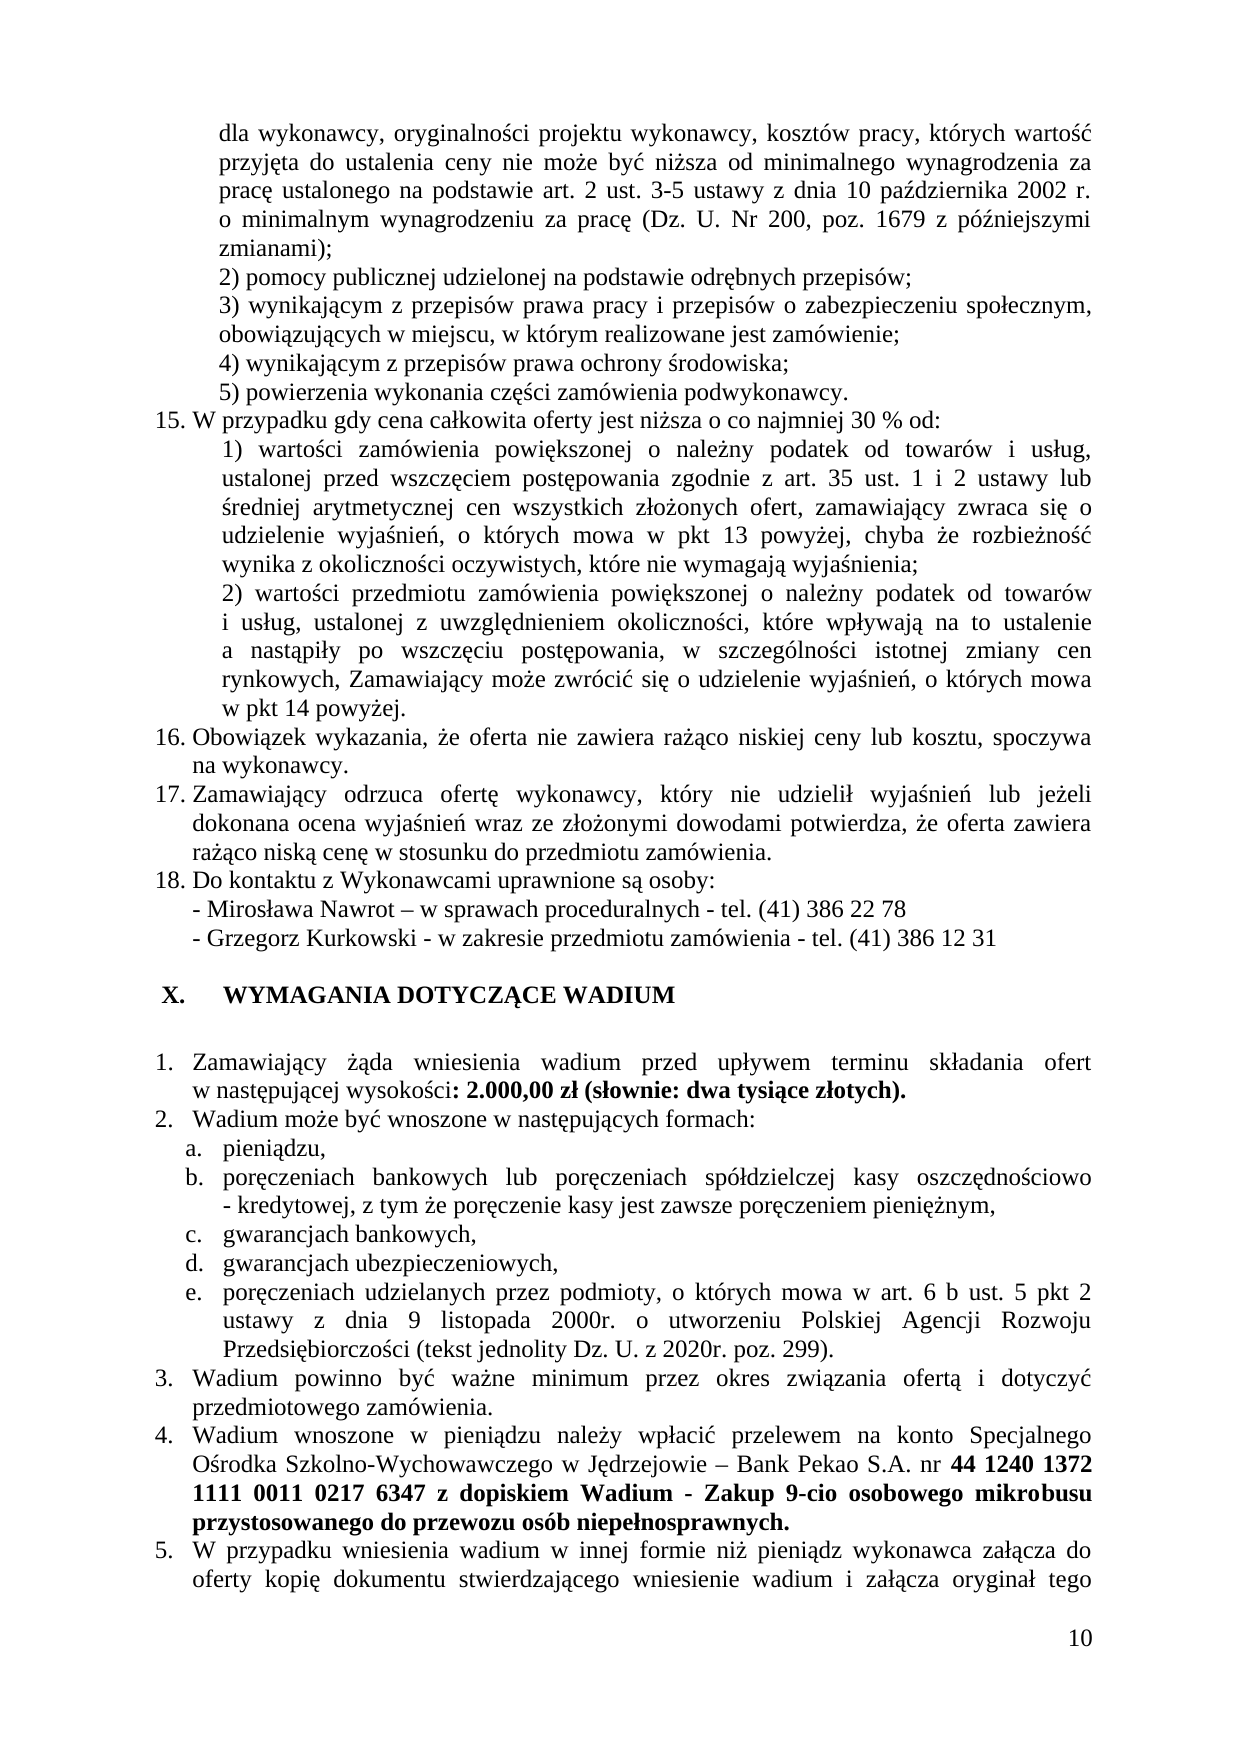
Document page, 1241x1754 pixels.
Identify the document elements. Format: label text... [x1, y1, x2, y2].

text 2) pomocy publicznej udzielonej na podstawie odrębnych przepisów; [218, 262, 1092, 291]
text - Grzegorz Kurkowski - w zakresie przedmiotu zamówienia - tel. (41) 386 12 31 [192, 923, 1092, 952]
list gwarancjach ubezpieczeniowych, [185, 1248, 1092, 1277]
text 3) wynikającym z przepisów prawa pracy i przepisów o zabezpieczeniu społecznym, obowiązujących w miejscu, w którym realizowane jest zamówienie; [218, 291, 1092, 348]
list WYMAGANIA DOTYCZĄCE WADIUM [185, 981, 1092, 1009]
text 1) wartości zamówienia powiększonej o należny podatek od towarów i usług, ustalonej przed wszczęciem postępowania zgodnie z art. 35 ust. 1 i 2 ustawy lub średniej arytmetycznej cen wszystkich złożonych ofert, zamawiający zwraca się o udzielenie wyjaśnień, o których mowa w pkt 13 powyżej, chyba że rozbieżność wynika z okoliczności oczywistych, które nie wymagają wyjaśnienia; [222, 434, 1092, 578]
text 2) wartości przedmiotu zamówienia powiększonej o należny podatek od towarów i usług, ustalonej z uwzględnieniem okoliczności, które wpływają na to ustalenie a nastąpiły po wszczęciu postępowania, w szczególności istotnej zmiany cen rynkowych, Zamawiający może zwrócić się o udzielenie wyjaśnień, o których mowa w pkt 14 powyżej. [222, 578, 1092, 722]
text 5) powierzenia wykonania części zamówienia podwykonawcy. [218, 377, 1092, 406]
text 4) wynikającym z przepisów prawa ochrony środowiska; [218, 348, 1092, 377]
list poręczeniach bankowych lub poręczeniach spółdzielczej kasy oszczędnościowo - kredytowej, z tym że poręczenie kasy jest zawsze poręczeniem pieniężnym, [185, 1162, 1092, 1219]
list pieniądzu, [185, 1133, 1092, 1162]
list Zamawiający żąda wniesienia wadium przed upływem terminu składania ofert w następującej wysokości: 2.000,00 zł (słownie: dwa tysiące złotych). [155, 1047, 1092, 1104]
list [154, 1535, 1092, 1593]
text - Mirosława Nawrot – w sprawach proceduralnych - tel. (41) 386 22 78 [192, 894, 1092, 923]
list Wadium powinno być ważne minimum przez okres związania ofertą i dotyczyć przedmiotowego zamówienia. [154, 1363, 1092, 1420]
list Wadium może być wnoszone w następujących formach: [154, 1104, 1092, 1133]
list Do kontaktu z Wykonawcami uprawnione są osoby: [154, 866, 1092, 894]
list Zamawiający odrzuca ofertę wykonawcy, który nie udzielił wyjaśnień lub jeżeli dokonana ocena wyjaśnień wraz ze złożonymi dowodami potwierdza, że oferta zawiera rażąco niską cenę w stosunku do przedmiotu zamówienia. [154, 779, 1092, 866]
list W przypadku gdy cena całkowita oferty jest niższa o co najmniej 30 % od: [154, 406, 1092, 434]
list poręczeniach udzielanych przez podmioty, o których mowa w art. 6 b ust. 5 pkt 2 ustawy z dnia 9 listopada 2000r. o utworzeniu Polskiej Agencji Rozwoju Przedsiębiorczości (tekst jednolity Dz. U. z 2020r. poz. 299). [185, 1277, 1092, 1363]
list gwarancjach bankowych, [185, 1219, 1092, 1248]
list Wadium wnoszone w pieniądzu należy wpłacić przelewem na konto Specjalnego Ośrodka Szkolno-Wychowawczego w Jędrzejowie – Bank Pekao S.A. nr 44 1240 1372 1111 0011 0217 6347 z dopiskiem Wadium - Zakup 9-cio osobowego mikrobusu przystosowanego do przewozu osób niepełnosprawnych. [154, 1420, 1092, 1535]
list Obowiązek wykazania, że oferta nie zawiera rażąco niskiej ceny lub kosztu, spoczywa na wykonawcy. [154, 722, 1092, 779]
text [218, 118, 1092, 262]
